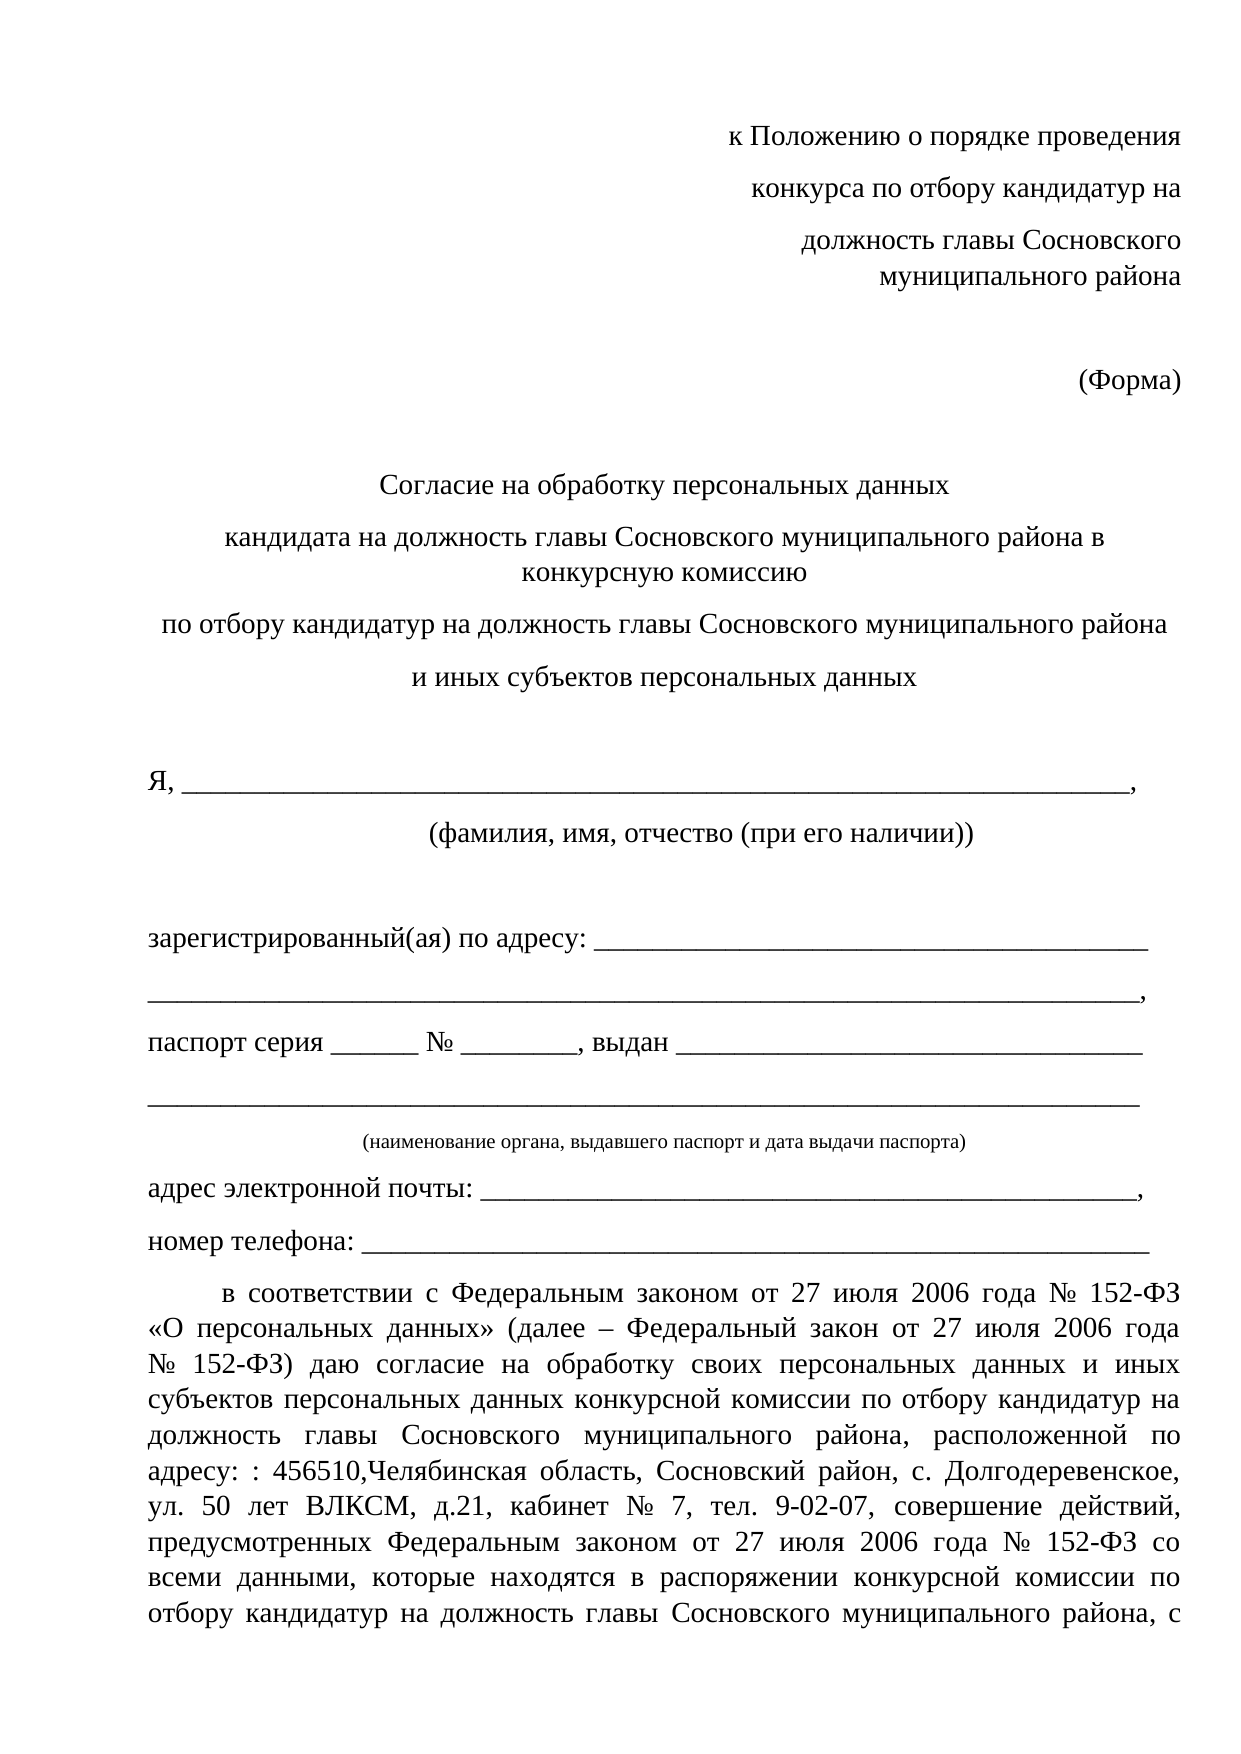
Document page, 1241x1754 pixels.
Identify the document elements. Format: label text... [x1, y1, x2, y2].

text номер телефона: ______________________________________________________ [148, 1223, 1181, 1256]
text (наименование органа, выдавшего паспорт и дата выдачи паспорта) [148, 1128, 1181, 1153]
text Я, _________________________________________________________________, [148, 763, 1181, 797]
text паспорт серия ______ № ________, выдан ________________________________ [148, 1024, 1181, 1058]
text зарегистрированный(ая) по адресу: ______________________________________ [148, 920, 1181, 953]
text к Положению о порядке проведения [148, 118, 1181, 152]
text адрес электронной почты: _____________________________________________, [148, 1171, 1181, 1204]
text по отбору кандидатур на должность главы Сосновского муниципального района [148, 607, 1181, 640]
text Согласие на обработку персональных данных [148, 467, 1181, 500]
text и иных субъектов персональных данных [148, 659, 1181, 692]
text ____________________________________________________________________ [148, 1076, 1181, 1110]
text должность главы Сосновского муниципального района [148, 222, 1181, 292]
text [148, 1275, 1181, 1628]
text (фамилия, имя, отчество (при его наличии)) [148, 815, 1181, 849]
text конкурса по отбору кандидатур на [148, 170, 1181, 204]
text (Форма) [148, 362, 1181, 396]
text ____________________________________________________________________, [148, 972, 1181, 1006]
text кандидата на должность главы Сосновского муниципального района в конкурсную комиссию [148, 519, 1181, 588]
